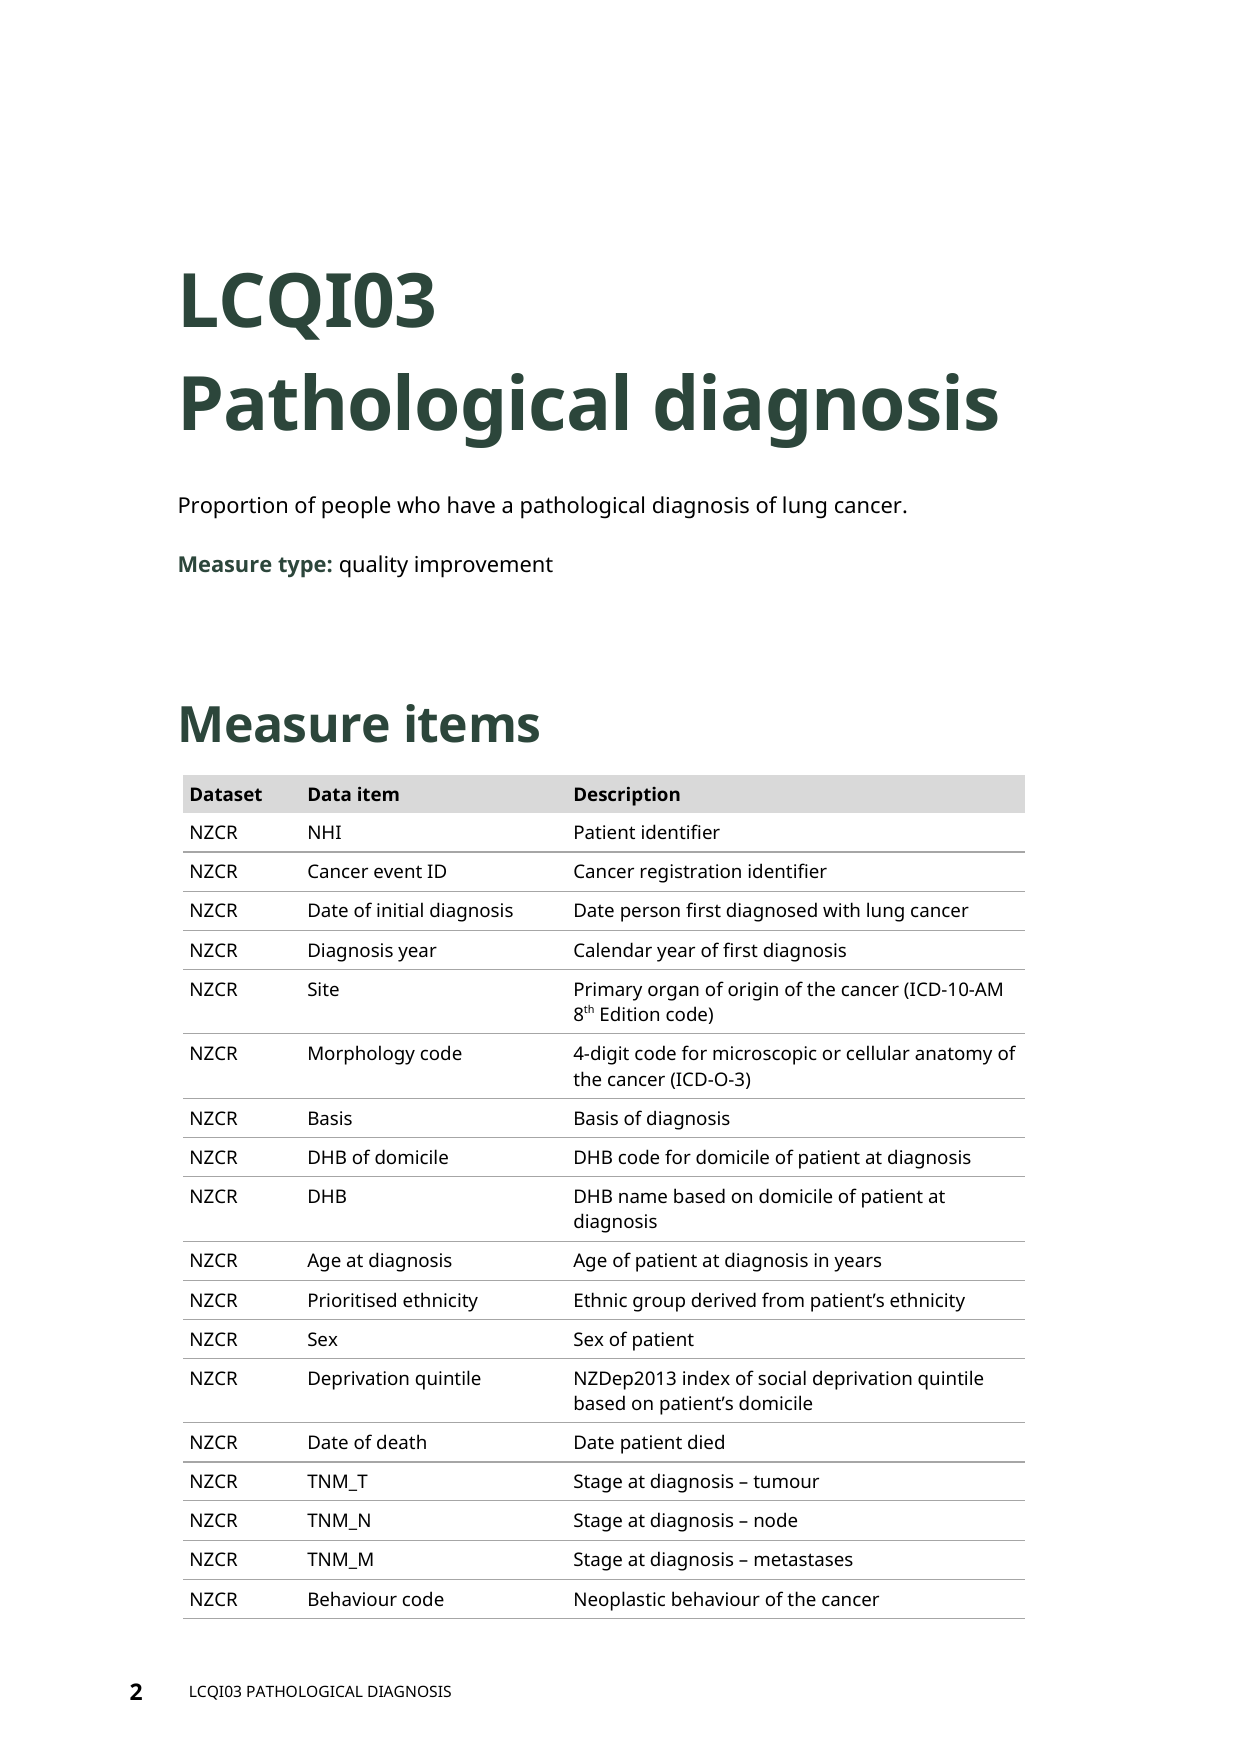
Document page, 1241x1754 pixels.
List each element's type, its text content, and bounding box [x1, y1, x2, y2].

table_cell NZCR [183, 853, 301, 891]
text Proportion of people who have a pathological diagnosis of lung cancer. [177, 489, 1019, 519]
table_cell DHB of domicile [301, 1138, 567, 1176]
table_cell Date of death [301, 1423, 567, 1461]
table_cell NZCR [183, 1463, 301, 1500]
table_cell NZCR [183, 892, 301, 929]
table_cell Prioritised ethnicity [301, 1281, 567, 1319]
subtitle LCQI03 Pathological diagnosis [177, 248, 1019, 452]
table_cell Site [301, 970, 567, 1033]
table_cell Stage at diagnosis – node [567, 1501, 1025, 1539]
table_cell NZCR [183, 1177, 301, 1241]
table_cell NZDep2013 index of social deprivation quintile based on patient’s domicile [567, 1359, 1025, 1422]
table_cell Neoplastic behaviour of the cancer [567, 1580, 1025, 1618]
table_cell Cancer event ID [301, 853, 567, 891]
table_cell Basis of diagnosis [567, 1099, 1025, 1137]
table_cell Date of initial diagnosis [301, 892, 567, 929]
table_cell Age of patient at diagnosis in years [567, 1242, 1025, 1279]
table_cell NZCR [183, 1138, 301, 1176]
table_cell NZCR [183, 1320, 301, 1358]
table_cell NZCR [183, 1359, 301, 1422]
table_cell DHB [301, 1177, 567, 1241]
table_cell NZCR [183, 931, 301, 969]
table_cell NZCR [183, 1541, 301, 1578]
table_cell NZCR [183, 1099, 301, 1137]
table_header Dataset [183, 775, 301, 813]
table_cell Diagnosis year [301, 931, 567, 969]
table_cell TNM_T [301, 1463, 567, 1500]
table_cell TNM_N [301, 1501, 567, 1539]
table_cell NZCR [183, 1501, 301, 1539]
table_cell Patient identifier [567, 814, 1025, 851]
table_cell NZCR [183, 1242, 301, 1279]
table_header Data item [301, 775, 567, 813]
table_cell Ethnic group derived from patient’s ethnicity [567, 1281, 1025, 1319]
table_cell Calendar year of first diagnosis [567, 931, 1025, 969]
table_cell NZCR [183, 1580, 301, 1618]
table_cell Primary organ of origin of the cancer (ICD-10-AM 8th Edition code) [567, 970, 1025, 1033]
table_cell NZCR [183, 1281, 301, 1319]
table_cell Morphology code [301, 1034, 567, 1098]
table_cell DHB code for domicile of patient at diagnosis [567, 1138, 1025, 1176]
table_cell NZCR [183, 1034, 301, 1098]
table_cell NZCR [183, 1423, 301, 1461]
table_cell DHB name based on domicile of patient at diagnosis [567, 1177, 1025, 1241]
table_cell Deprivation quintile [301, 1359, 567, 1422]
table_header Description [567, 775, 1025, 813]
table_cell TNM_M [301, 1541, 567, 1578]
text Measure type: quality improvement [177, 549, 1019, 579]
table_cell NHI [301, 814, 567, 851]
table_cell NZCR [183, 814, 301, 851]
table_cell NZCR [183, 970, 301, 1033]
table_cell Sex [301, 1320, 567, 1358]
table_cell Stage at diagnosis – tumour [567, 1463, 1025, 1500]
table_cell Date patient died [567, 1423, 1025, 1461]
table_cell 4-digit code for microscopic or cellular anatomy of the cancer (ICD-O-3) [567, 1034, 1025, 1098]
table_cell Cancer registration identifier [567, 853, 1025, 891]
table_cell Date person first diagnosed with lung cancer [567, 892, 1025, 929]
table_cell Basis [301, 1099, 567, 1137]
table_cell Behaviour code [301, 1580, 567, 1618]
table_cell Sex of patient [567, 1320, 1025, 1358]
table_cell Stage at diagnosis – metastases [567, 1541, 1025, 1578]
table_cell Age at diagnosis [301, 1242, 567, 1279]
subtitle Measure items [177, 688, 1019, 757]
